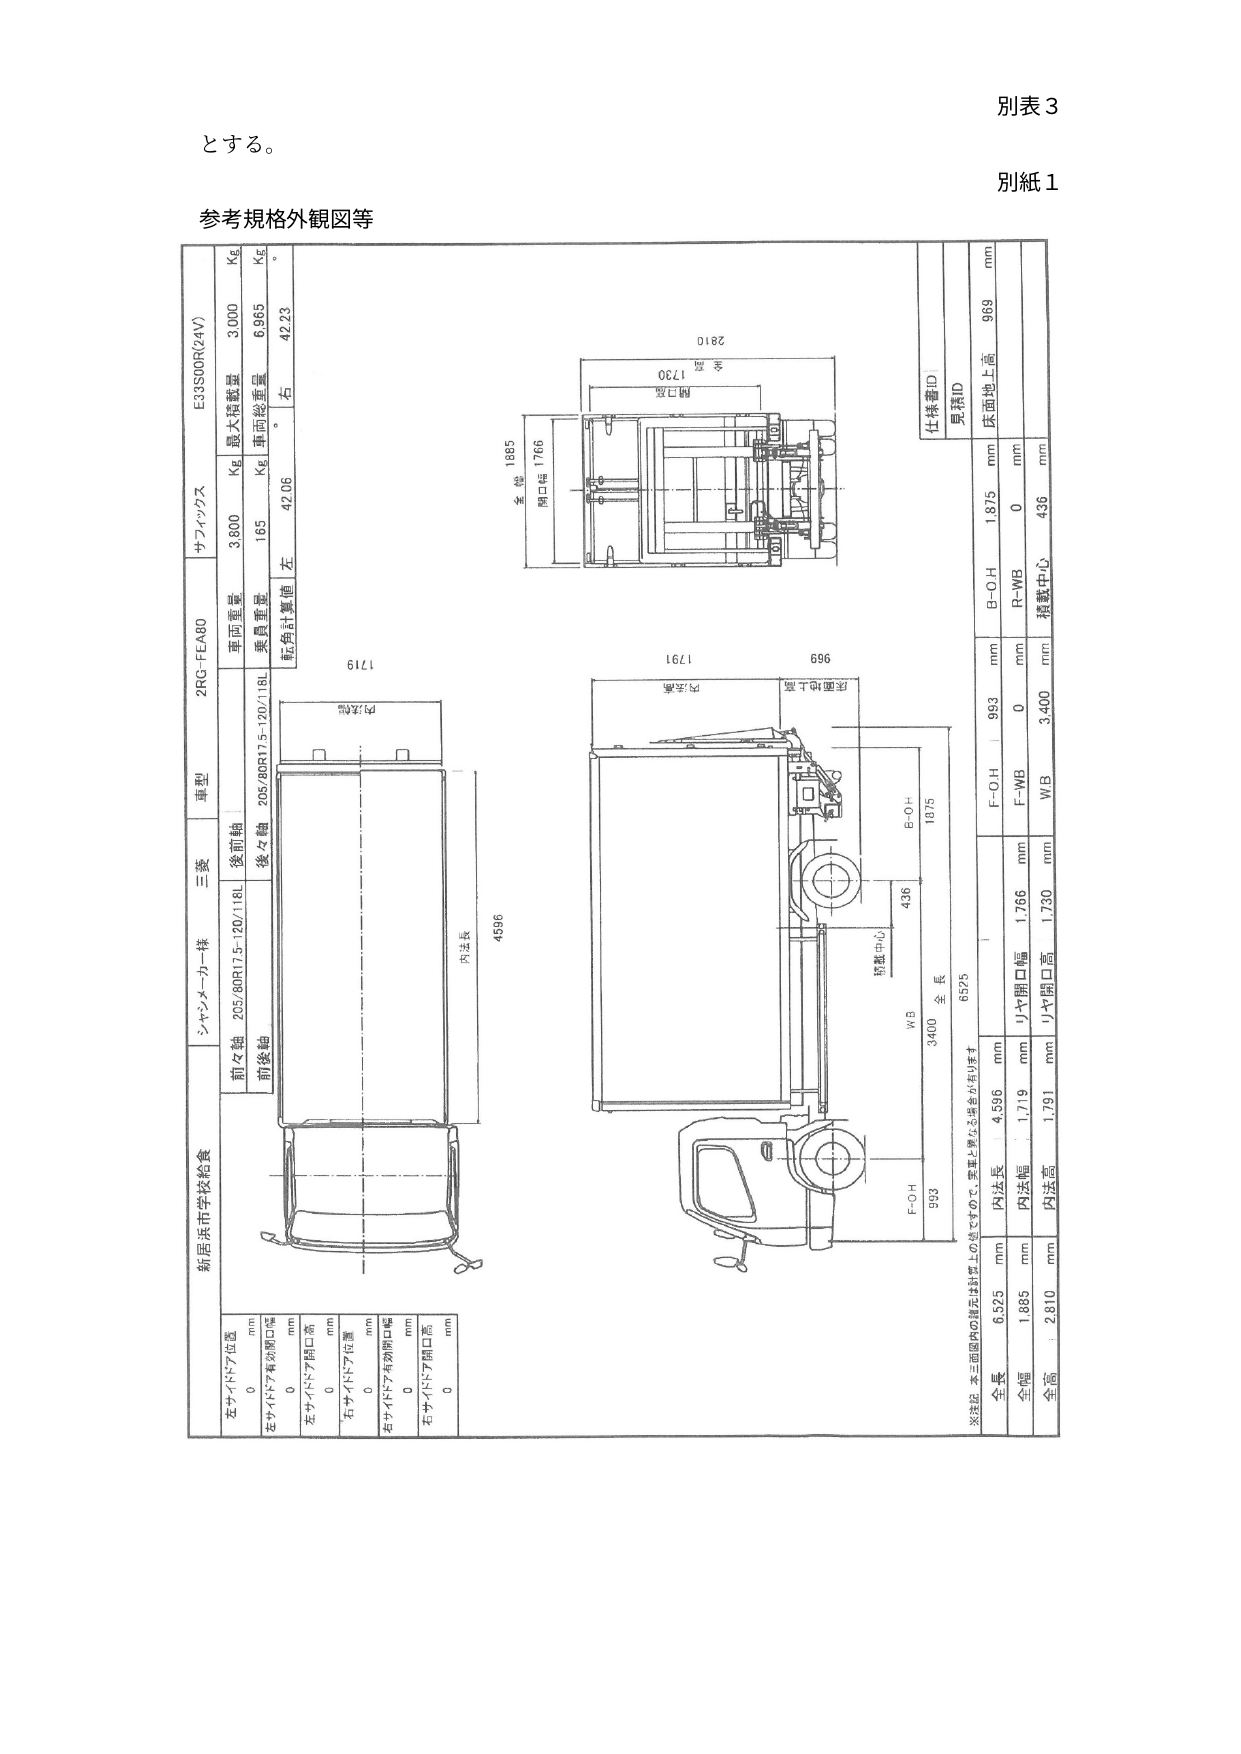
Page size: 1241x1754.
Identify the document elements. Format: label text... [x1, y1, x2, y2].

text 別紙１ [177, 162, 1063, 199]
picture [177, 236, 1062, 1442]
text とする。 [177, 124, 1063, 162]
text 参考規格外観図等 [177, 199, 1063, 237]
